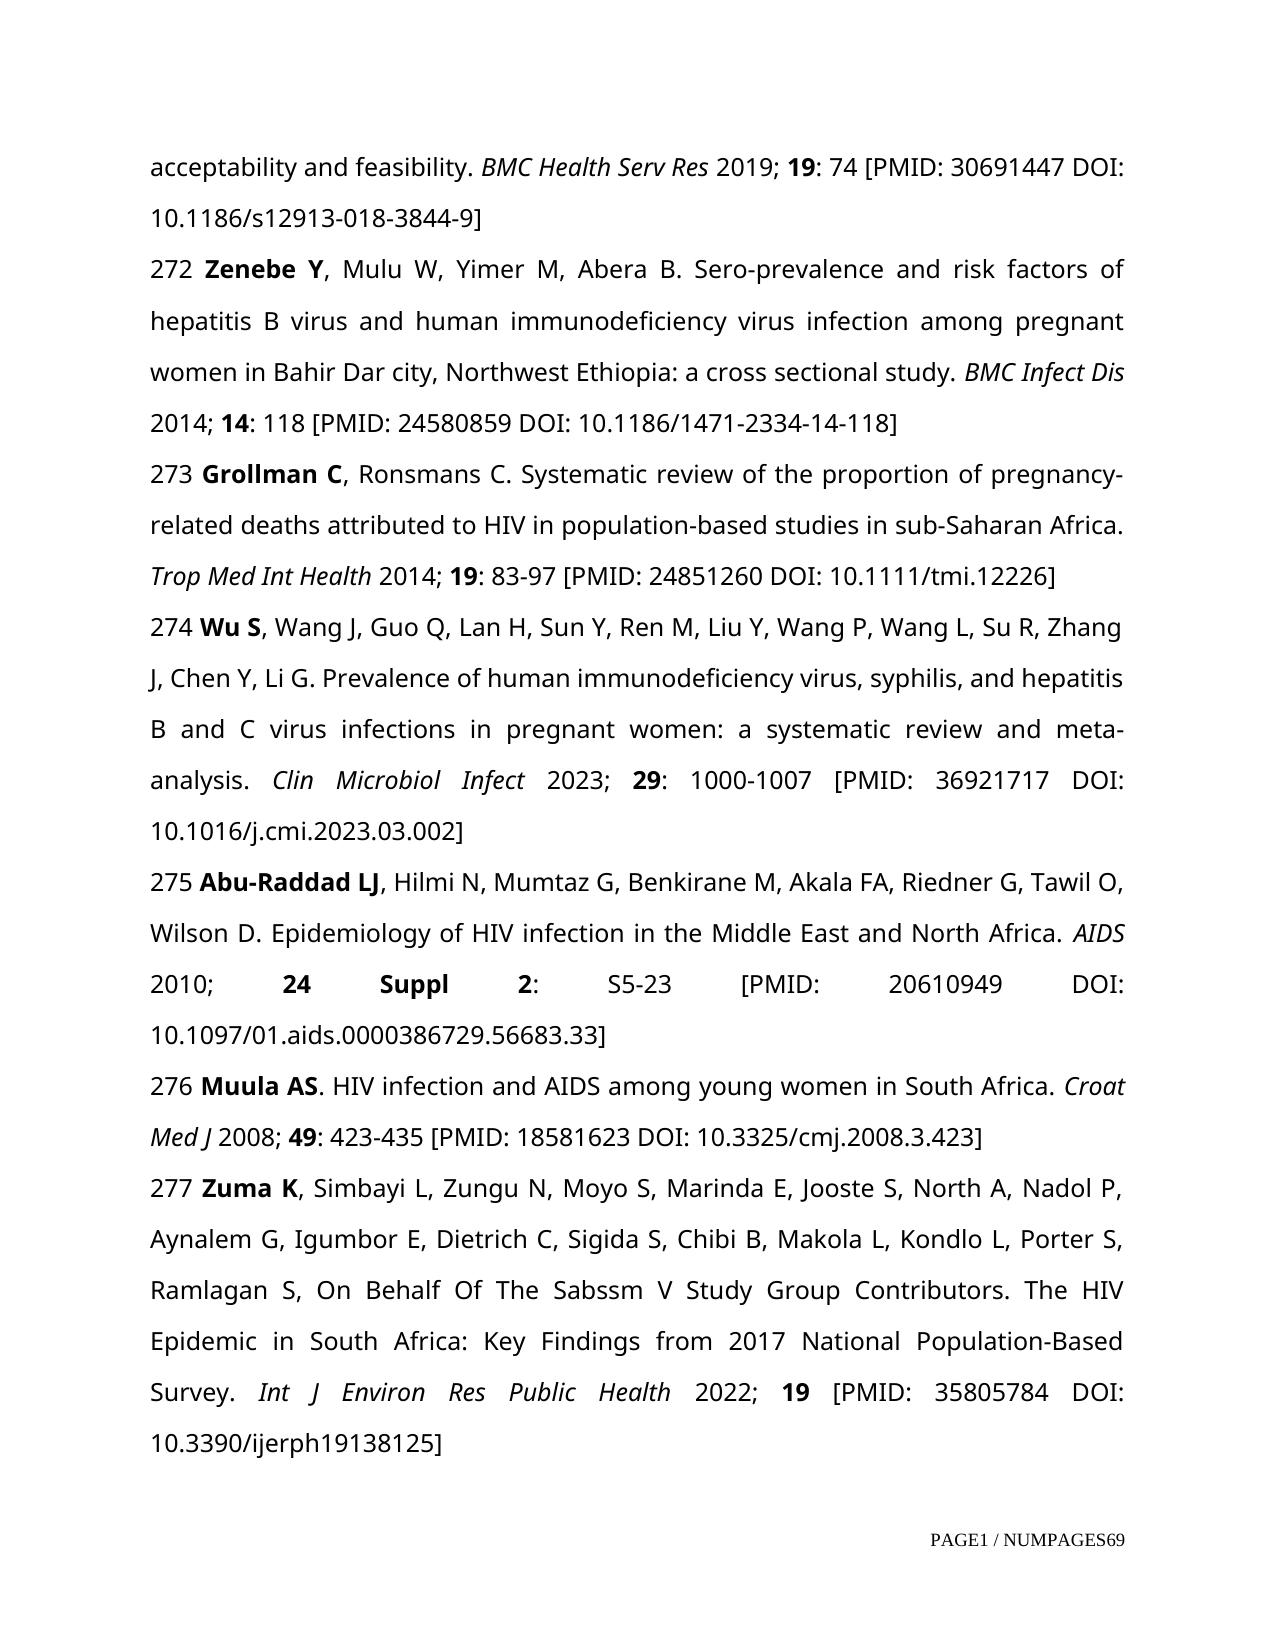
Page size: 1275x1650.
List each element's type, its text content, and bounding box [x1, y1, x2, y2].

text 272 Zenebe Y, Mulu W, Yimer M, Abera B. Sero-prevalence and risk factors of hepatitis B virus and human immunodeficiency virus infection among pregnant women in Bahir Dar city, Northwest Ethiopia: a cross sectional study. BMC Infect Dis 2014; 14: 118 [PMID: 24580859 DOI: 10.1186/1471-2334-14-118] [150, 252, 1125, 439]
text 276 Muula AS. HIV infection and AIDS among young women in South Africa. Croat Med J 2008; 49: 423-435 [PMID: 18581623 DOI: 10.3325/cmj.2008.3.423] [150, 1069, 1125, 1154]
text 273 Grollman C, Ronsmans C. Systematic review of the proportion of pregnancy-related deaths attributed to HIV in population-based studies in sub-Saharan Africa. Trop Med Int Health 2014; 19: 83-97 [PMID: 24851260 DOI: 10.1111/tmi.12226] [150, 456, 1125, 592]
text 275 Abu-Raddad LJ, Hilmi N, Mumtaz G, Benkirane M, Akala FA, Riedner G, Tawil O, Wilson D. Epidemiology of HIV infection in the Middle East and North Africa. AIDS 2010; 24 Suppl 2: S5-23 [PMID: 20610949 DOI: 10.1097/01.aids.0000386729.56683.33] [150, 864, 1125, 1052]
text 277 Zuma K, Simbayi L, Zungu N, Moyo S, Marinda E, Jooste S, North A, Nadol P, Aynalem G, Igumbor E, Dietrich C, Sigida S, Chibi B, Makola L, Kondlo L, Porter S, Ramlagan S, On Behalf Of The Sabssm V Study Group Contributors. The HIV Epidemic in South Africa: Key Findings from 2017 National Population-Based Survey. Int J Environ Res Public Health 2022; 19 [PMID: 35805784 DOI: 10.3390/ijerph19138125] [150, 1171, 1125, 1460]
text 274 Wu S, Wang J, Guo Q, Lan H, Sun Y, Ren M, Liu Y, Wang P, Wang L, Su R, Zhang J, Chen Y, Li G. Prevalence of human immunodeficiency virus, syphilis, and hepatitis B and C virus infections in pregnant women: a systematic review and meta-analysis. Clin Microbiol Infect 2023; 29: 1000-1007 [PMID: 36921717 DOI: 10.1016/j.cmi.2023.03.002] [150, 609, 1125, 848]
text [150, 150, 1125, 235]
